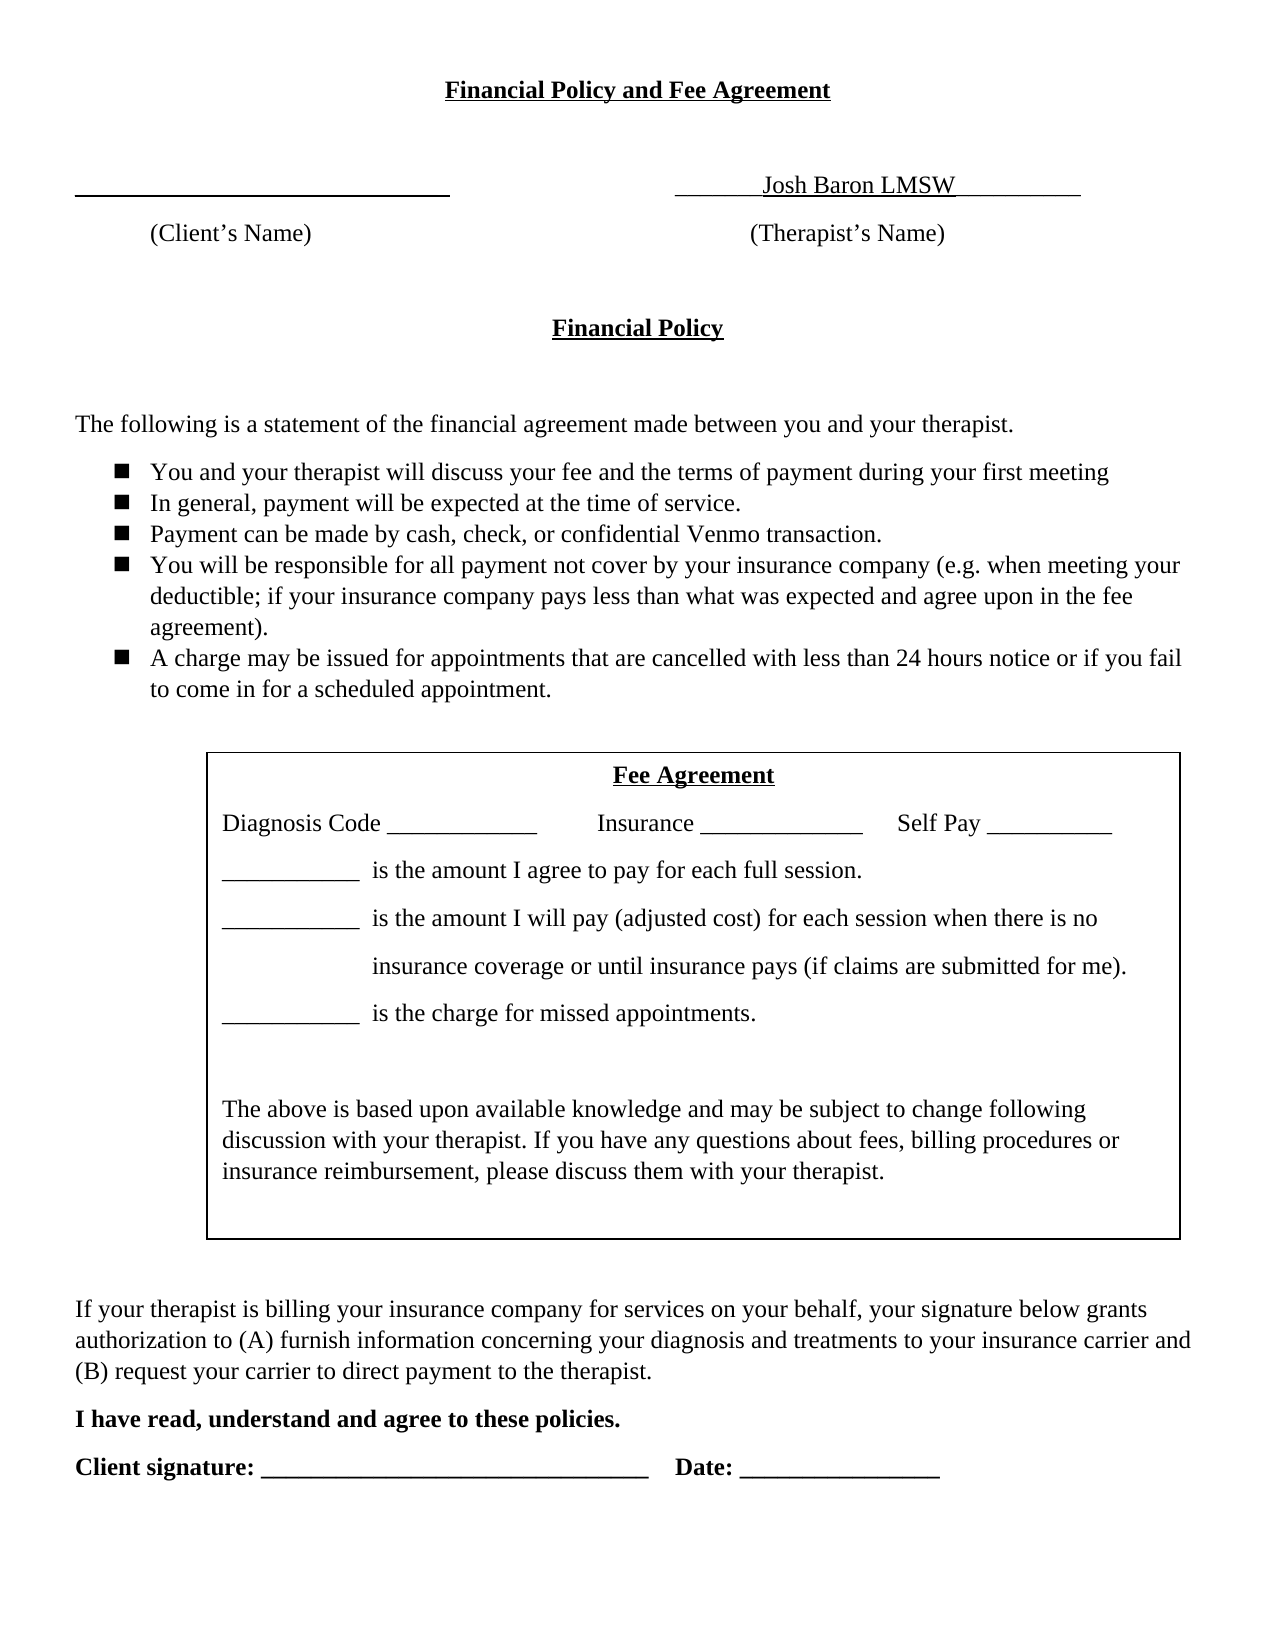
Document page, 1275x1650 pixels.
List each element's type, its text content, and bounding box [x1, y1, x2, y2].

list You and your therapist will discuss your fee and the terms of payment during your first meeting [112, 457, 1200, 485]
list In general, payment will be expected at the time of service. [112, 488, 1200, 516]
list Payment can be made by cash, check, or confidential Venmo transaction. [112, 519, 1200, 547]
text _____________________________ _______Josh Baron LMSW__________ [75, 170, 1200, 199]
text (Client’s Name) (Therapist’s Name) [75, 218, 1200, 247]
list A charge may be issued for appointments that are cancelled with less than 24 hours notice or if you fail to come in for a scheduled appointment. [112, 643, 1200, 703]
text If your therapist is billing your insurance company for services on your behalf, your signature below grants authorization to (A) furnish information concerning your diagnosis and treatments to your insurance carrier and (B) request your carrier to direct payment to the therapist. [75, 1294, 1200, 1385]
text Client signature: _______________________________ Date: ________________ [75, 1452, 1200, 1480]
text Financial Policy and Fee Agreement [75, 75, 1200, 104]
text Financial Policy [75, 313, 1200, 342]
text The following is a statement of the financial agreement made between you and your therapist. [75, 409, 1200, 438]
text I have read, understand and agree to these policies. [75, 1404, 1200, 1433]
list You will be responsible for all payment not cover by your insurance company (e.g. when meeting your deductible; if your insurance company pays less than what was expected and agree upon in the fee agreement). [112, 550, 1200, 641]
